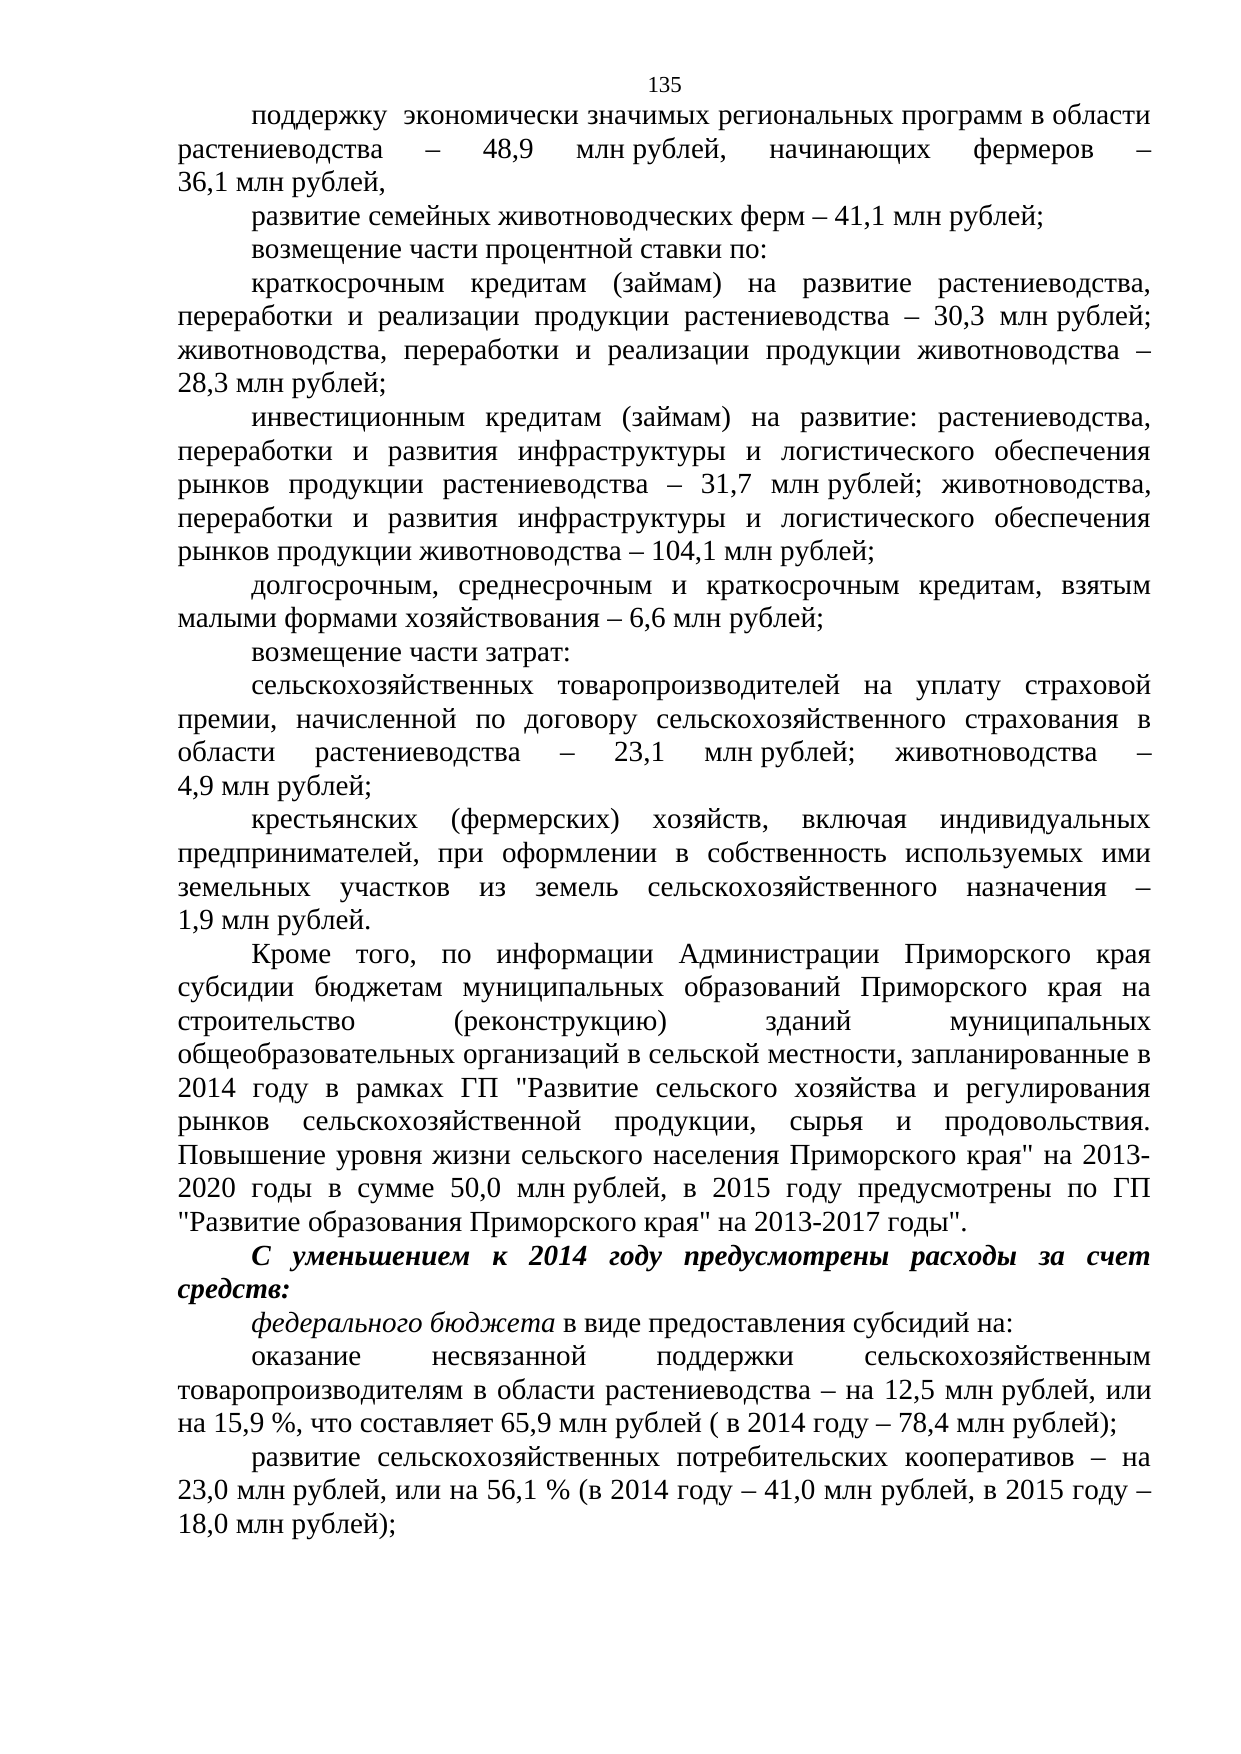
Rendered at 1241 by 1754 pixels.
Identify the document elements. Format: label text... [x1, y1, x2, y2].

text поддержку экономически значимых региональных программ в области растениеводства – 48,9 млн рублей, начинающих фермеров – 36,1 млн рублей, [177, 97, 1152, 198]
text Кроме того, по информации Администрации Приморского края субсидии бюджетам муниципальных образований Приморского края на строительство (реконструкцию) зданий муниципальных общеобразовательных организаций в сельской местности, запланированные в 2014 году в рамках ГП "Развитие сельского хозяйства и регулирования рынков сельскохозяйственной продукции, сырья и продовольствия. Повышение уровня жизни сельского населения Приморского края" на 2013-2020 годы в сумме 50,0 млн рублей, в 2015 году предусмотрены по ГП "Развитие образования Приморского края" на 2013-2017 годы". [177, 936, 1152, 1238]
text сельскохозяйственных товаропроизводителей на уплату страховой премии, начисленной по договору сельскохозяйственного страхования в области растениеводства – 23,1 млн рублей; животноводства – 4,9 млн рублей; [177, 667, 1152, 802]
text развитие сельскохозяйственных потребительских кооперативов – на 23,0 млн рублей, или на 56,1 % (в 2014 году – 41,0 млн рублей, в 2015 году – 18,0 млн рублей); [177, 1439, 1152, 1539]
text возмещение части затрат: [177, 634, 1152, 667]
text возмещение части процентной ставки по: [177, 231, 1152, 265]
text краткосрочным кредитам (займам) на развитие растениеводства, переработки и реализации продукции растениеводства – 30,3 млн рублей; животноводства, переработки и реализации продукции животноводства – 28,3 млн рублей; [177, 265, 1152, 399]
text инвестиционным кредитам (займам) на развитие: растениеводства, переработки и развития инфраструктуры и логистического обеспечения рынков продукции растениеводства – 31,7 млн рублей; животноводства, переработки и развития инфраструктуры и логистического обеспечения рынков продукции животноводства – 104,1 млн рублей; [177, 399, 1152, 567]
text долгосрочным, среднесрочным и краткосрочным кредитам, взятым малыми формами хозяйствования – 6,6 млн рублей; [177, 567, 1152, 634]
text развитие семейных животноводческих ферм – 41,1 млн рублей; [177, 198, 1152, 231]
text С уменьшением к 2014 году предусмотрены расходы за счет средств: [177, 1238, 1152, 1305]
text федерального бюджета в виде предоставления субсидий на: [177, 1305, 1152, 1338]
text оказание несвязанной поддержки сельскохозяйственным товаропроизводителям в области растениеводства – на 12,5 млн рублей, или на 15,9 %, что составляет 65,9 млн рублей ( в 2014 году – 78,4 млн рублей); [177, 1338, 1152, 1439]
text крестьянских (фермерских) хозяйств, включая индивидуальных предпринимателей, при оформлении в собственность используемых ими земельных участков из земель сельскохозяйственного назначения – 1,9 млн рублей. [177, 802, 1152, 936]
